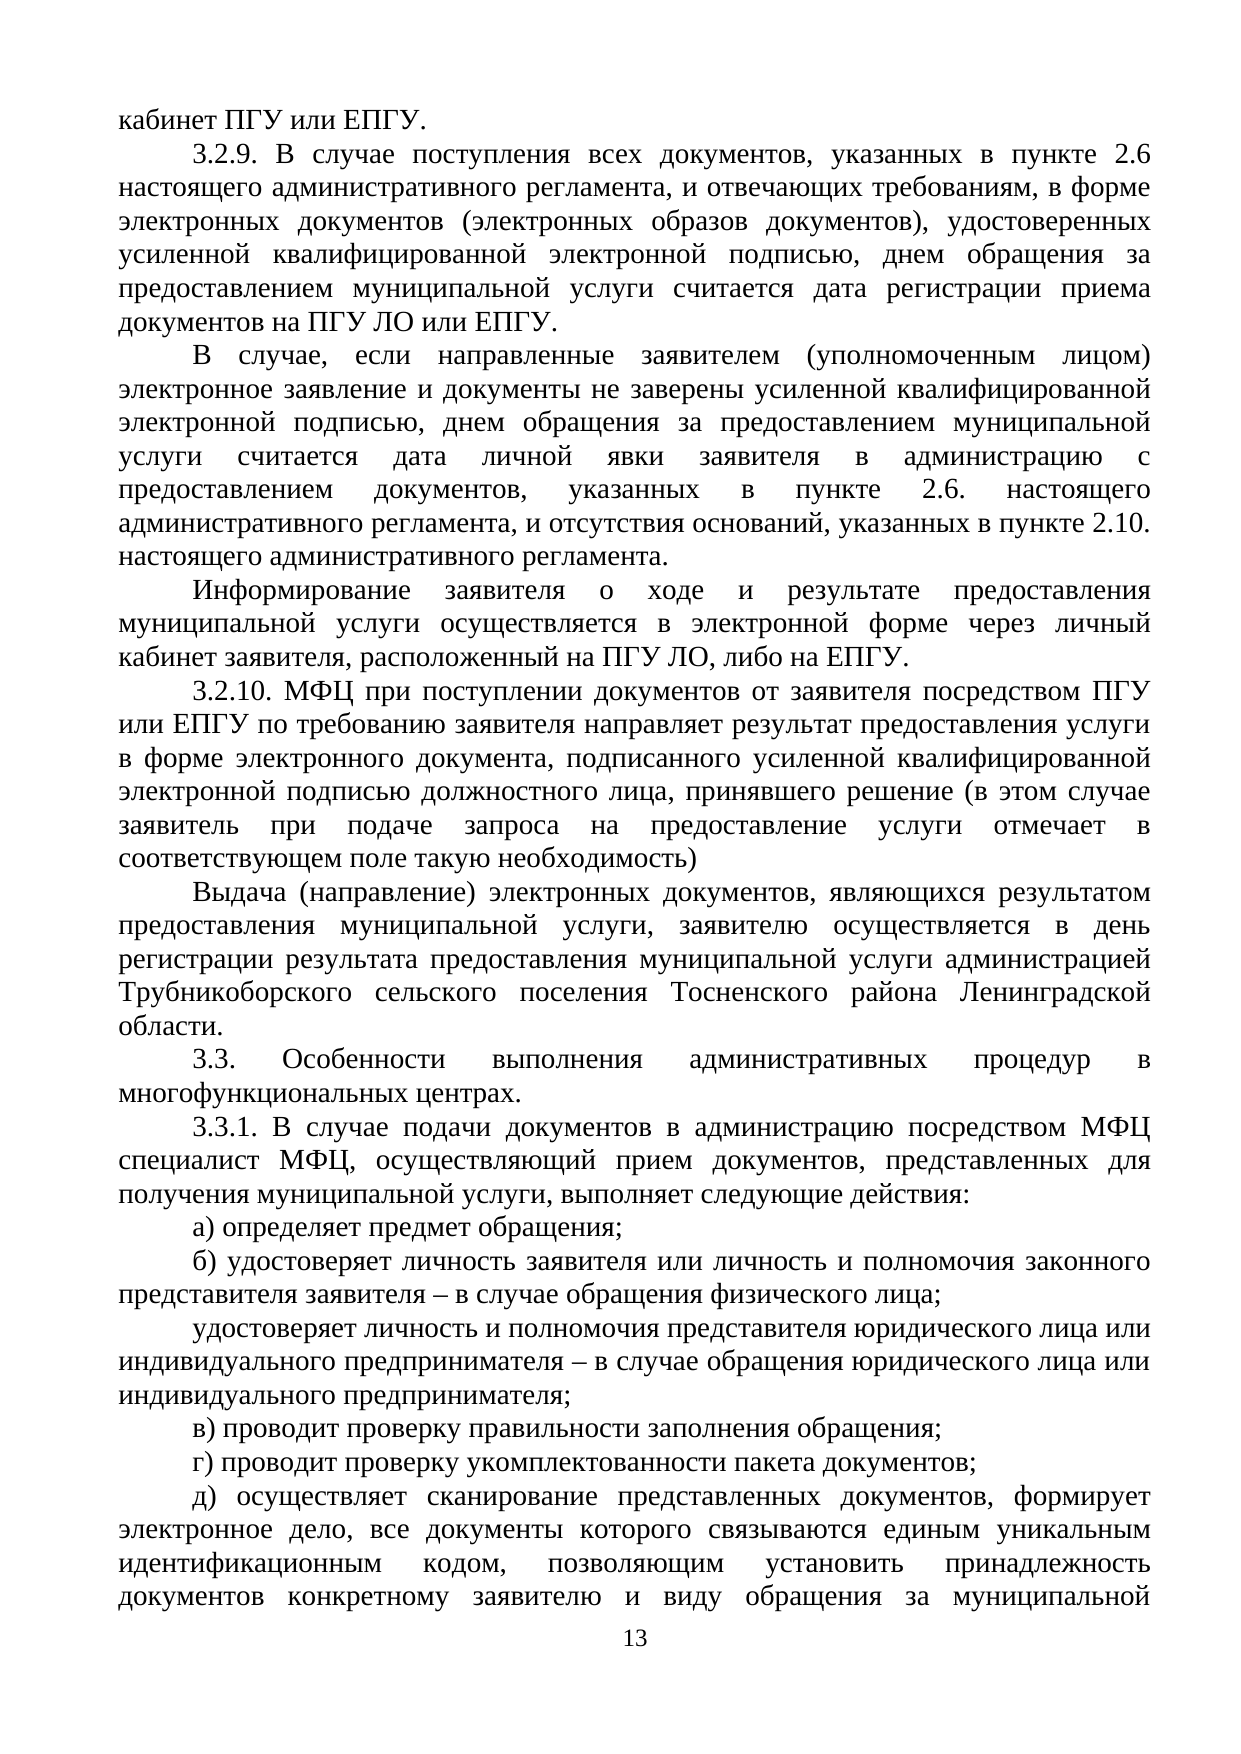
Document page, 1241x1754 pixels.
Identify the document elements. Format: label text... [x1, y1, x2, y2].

text Информирование заявителя о ходе и результате предоставления муниципальной услуги осуществляется в электронной форме через личный кабинет заявителя, расположенный на ПГУ ЛО, либо на ЕПГУ. [118, 572, 1152, 673]
text 3.3. Особенности выполнения административных процедур в многофункциональных центрах. [118, 1042, 1152, 1109]
text удостоверяет личность и полномочия представителя юридического лица или индивидуального предпринимателя – в случае обращения юридического лица или индивидуального предпринимателя; [118, 1310, 1152, 1411]
text г) проводит проверку укомплектованности пакета документов; [118, 1444, 1152, 1478]
text 3.2.9. В случае поступления всех документов, указанных в пункте 2.6 настоящего административного регламента, и отвечающих требованиям, в форме электронных документов (электронных образов документов), удостоверенных усиленной квалифицированной электронной подписью, днем обращения за предоставлением муниципальной услуги считается дата регистрации приема документов на ПГУ ЛО или ЕПГУ. [118, 136, 1152, 337]
text б) удостоверяет личность заявителя или личность и полномочия законного представителя заявителя – в случае обращения физического лица; [118, 1243, 1152, 1310]
text 3.2.10. МФЦ при поступлении документов от заявителя посредством ПГУ или ЕПГУ по требованию заявителя направляет результат предоставления услуги в форме электронного документа, подписанного усиленной квалифицированной электронной подписью должностного лица, принявшего решение (в этом случае заявитель при подаче запроса на предоставление услуги отмечает в соответствующем поле такую необходимость) [118, 673, 1152, 874]
text в) проводит проверку правильности заполнения обращения; [118, 1411, 1152, 1444]
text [118, 102, 1152, 136]
text В случае, если направленные заявителем (уполномоченным лицом) электронное заявление и документы не заверены усиленной квалифицированной электронной подписью, днем обращения за предоставлением муниципальной услуги считается дата личной явки заявителя в администрацию с предоставлением документов, указанных в пункте 2.6. настоящего административного регламента, и отсутствия оснований, указанных в пункте 2.10. настоящего административного регламента. [118, 337, 1152, 572]
text Выдача (направление) электронных документов, являющихся результатом предоставления муниципальной услуги, заявителю осуществляется в день регистрации результата предоставления муниципальной услуги администрацией Трубникоборского сельского поселения Тосненского района Ленинградской области. [118, 874, 1152, 1042]
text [118, 1478, 1152, 1612]
text 3.3.1. В случае подачи документов в администрацию посредством МФЦ специалист МФЦ, осуществляющий прием документов, представленных для получения муниципальной услуги, выполняет следующие действия: [118, 1109, 1152, 1209]
text а) определяет предмет обращения; [118, 1209, 1152, 1243]
